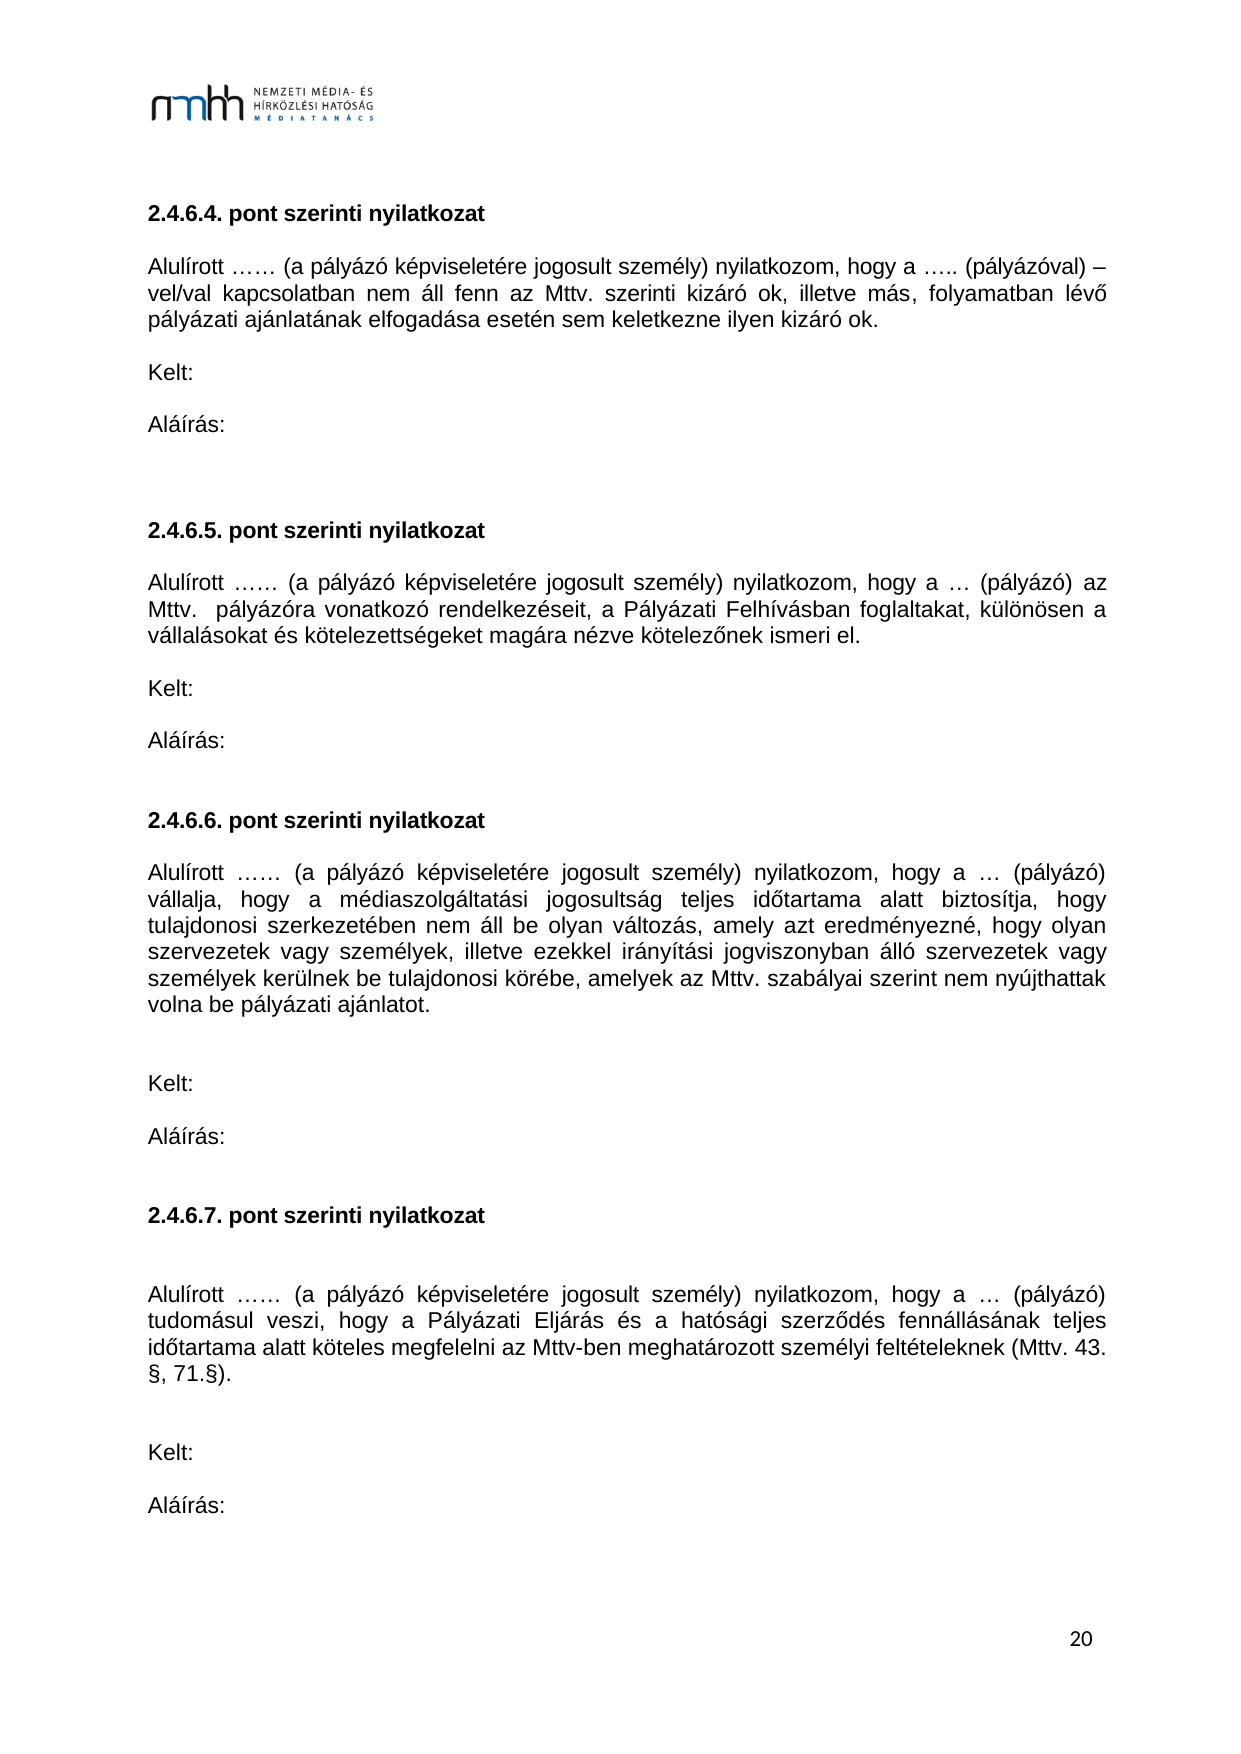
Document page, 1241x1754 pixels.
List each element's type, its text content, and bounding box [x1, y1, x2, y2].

text Kelt: [148, 358, 1107, 385]
list 2.4.6.4. pont szerinti nyilatkozat [148, 200, 1107, 227]
text Alulírott …… (a pályázó képviseletére jogosult személy) nyilatkozom, hogy a ….. (pályázóval) –vel/val kapcsolatban nem áll fenn az Mttv. szerinti kizáró ok, illetve más, folyamatban lévő pályázati ajánlatának elfogadása esetén sem keletkezne ilyen kizáró ok. [148, 253, 1107, 332]
text Aláírás: [148, 411, 1107, 438]
text Alulírott …… (a pályázó képviseletére jogosult személy) nyilatkozom, hogy a … (pályázó) az Mttv. pályázóra vonatkozó rendelkezéseit, a Pályázati Felhívásban foglaltakat, különösen a vállalásokat és kötelezettségeket magára nézve kötelezőnek ismeri el. [148, 569, 1107, 648]
text Alulírott …… (a pályázó képviseletére jogosult személy) nyilatkozom, hogy a … (pályázó) tudomásul veszi, hogy a Pályázati Eljárás és a hatósági szerződés fennállásának teljes időtartama alatt köteles megfelelni az Mttv-ben meghatározott személyi feltételeknek (Mttv. 43. §, 71.§). [148, 1281, 1107, 1386]
list Aláírás: [148, 1123, 1107, 1149]
list Kelt: [148, 675, 1107, 701]
picture [147, 73, 381, 130]
list 2.4.6.5. pont szerinti nyilatkozat [148, 517, 1107, 543]
list Kelt: [148, 1070, 1107, 1096]
list Kelt: [148, 1439, 1107, 1465]
list 2.4.6.7. pont szerinti nyilatkozat [148, 1202, 1107, 1228]
list Aláírás: [148, 1492, 1107, 1518]
text Alulírott …… (a pályázó képviseletére jogosult személy) nyilatkozom, hogy a … (pályázó) vállalja, hogy a médiaszolgáltatási jogosultság teljes időtartama alatt biztosítja, hogy tulajdonosi szerkezetében nem áll be olyan változás, amely azt eredményezné, hogy olyan szervezetek vagy személyek, illetve ezekkel irányítási jogviszonyban álló szervezetek vagy személyek kerülnek be tulajdonosi körébe, amelyek az Mttv. szabályai szerint nem nyújthattak volna be pályázati ajánlatot. [148, 859, 1107, 1017]
list 2.4.6.6. pont szerinti nyilatkozat [148, 807, 1107, 833]
list Aláírás: [148, 727, 1107, 754]
